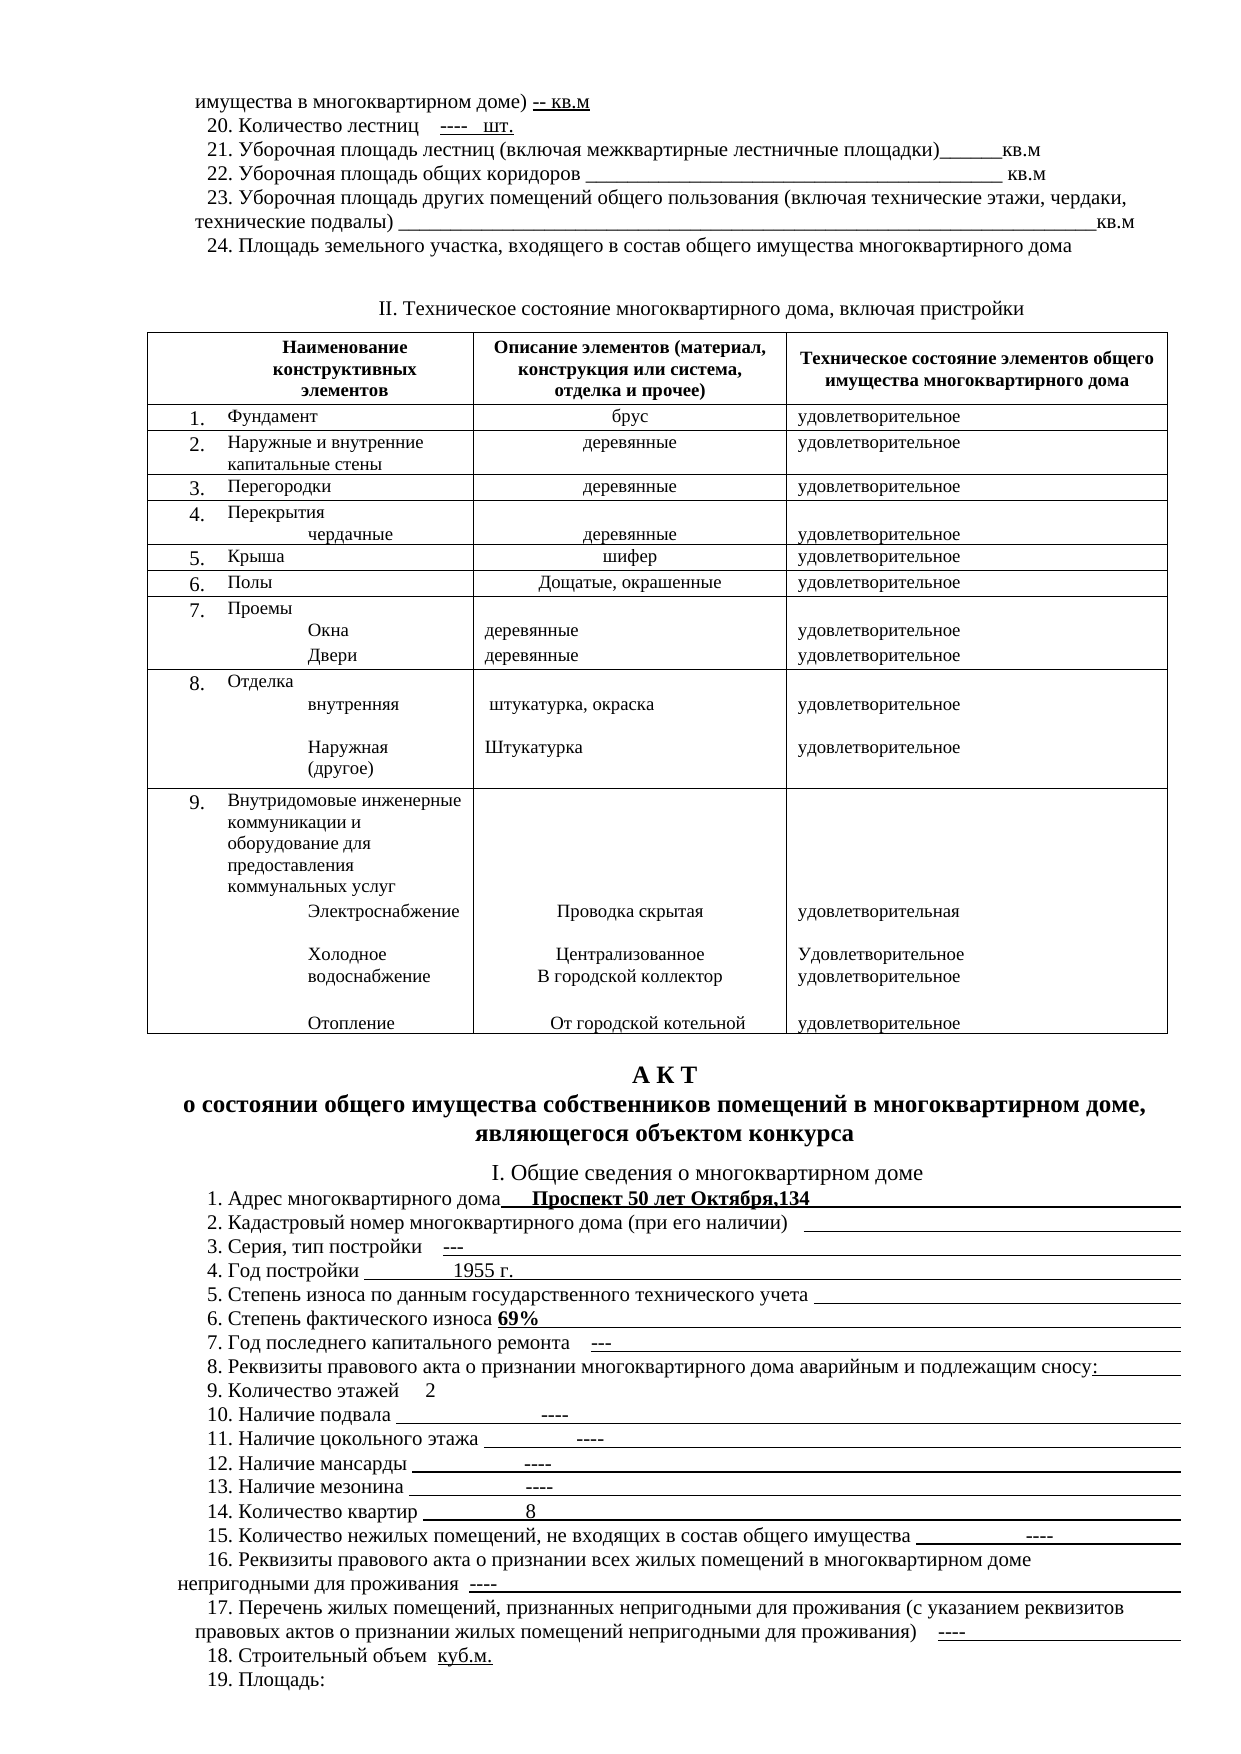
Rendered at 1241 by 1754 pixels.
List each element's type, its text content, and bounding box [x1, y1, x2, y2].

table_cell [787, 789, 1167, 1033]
text 23. Уборочная площадь других помещений общего пользования (включая технические этажи, чердаки, [177, 185, 1152, 209]
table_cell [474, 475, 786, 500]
text 11. Наличие цокольного этажа ---- [177, 1426, 1152, 1450]
text 2. Кадастровый номер многоквартирного дома (при его наличии) [177, 1210, 1152, 1234]
text 4. Год постройки 1955 г. [177, 1258, 1152, 1282]
text 8. Реквизиты правового акта о признании многоквартирного дома аварийным и подлежащим сносу: [177, 1354, 1152, 1378]
text 1. Адрес многоквартирного дома Проспект 50 лет Октября,134 [177, 1186, 1152, 1210]
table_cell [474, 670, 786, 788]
text 14. Количество квартир 8 [177, 1498, 1152, 1523]
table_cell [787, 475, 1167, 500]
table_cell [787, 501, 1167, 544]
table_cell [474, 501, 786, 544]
text 18. Строительный объем куб.м. [177, 1643, 1152, 1667]
text 17. Перечень жилых помещений, признанных непригодными для проживания (с указанием реквизитов [177, 1595, 1152, 1619]
text 5. Степень износа по данным государственного технического учета [177, 1282, 1152, 1306]
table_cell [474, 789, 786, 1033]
text 21. Уборочная площадь лестниц (включая межквартирные лестничные площадки)______кв.м [177, 137, 1152, 161]
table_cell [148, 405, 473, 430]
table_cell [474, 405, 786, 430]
text 13. Наличие мезонина ---- [177, 1474, 1152, 1498]
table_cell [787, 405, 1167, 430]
text А к т [177, 1061, 1152, 1089]
text 10. Наличие подвала ---- [177, 1402, 1152, 1426]
text 19. Площадь: [177, 1667, 1152, 1691]
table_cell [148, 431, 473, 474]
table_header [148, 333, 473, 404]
text 9. Количество этажей 2 [177, 1378, 1152, 1402]
text 7. Год последнего капитального ремонта --- [177, 1330, 1152, 1354]
text 22. Уборочная площадь общих коридоров ________________________________________ кв.м [177, 161, 1152, 185]
text 6. Степень фактического износа 69% [177, 1306, 1152, 1330]
text имущества в многоквартирном доме) -- кв.м [177, 89, 1152, 113]
text 16. Реквизиты правового акта о признании всех жилых помещений в многоквартирном доме непригодными для проживания ---- [177, 1547, 1152, 1595]
text технические подвалы) ___________________________________________________________________кв.м [177, 209, 1152, 233]
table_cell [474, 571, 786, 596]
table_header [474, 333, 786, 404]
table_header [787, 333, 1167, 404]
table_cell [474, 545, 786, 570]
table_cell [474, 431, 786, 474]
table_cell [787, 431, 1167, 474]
text 20. Количество лестниц ---- шт. [177, 113, 1152, 137]
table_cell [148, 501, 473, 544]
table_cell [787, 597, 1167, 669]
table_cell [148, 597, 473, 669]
text II. Техническое состояние многоквартирного дома, включая пристройки [177, 294, 1152, 319]
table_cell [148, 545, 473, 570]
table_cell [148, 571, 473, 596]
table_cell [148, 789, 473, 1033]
text 3. Серия, тип постройки --- [177, 1234, 1152, 1258]
text 12. Наличие мансарды ---- [177, 1450, 1152, 1474]
text 24. Площадь земельного участка, входящего в состав общего имущества многоквартирного дома [177, 233, 1152, 257]
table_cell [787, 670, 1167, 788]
text о состоянии общего имущества собственников помещений в многоквартирном доме, являющегося объектом конкурса [177, 1089, 1152, 1147]
text правовых актов о признании жилых помещений непригодными для проживания) ---- [177, 1619, 1152, 1643]
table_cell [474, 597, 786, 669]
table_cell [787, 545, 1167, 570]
text Общие сведения о многоквартирном доме [189, 1159, 1152, 1186]
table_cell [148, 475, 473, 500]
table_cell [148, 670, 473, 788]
text 15. Количество нежилых помещений, не входящих в состав общего имущества ---- [177, 1523, 1152, 1547]
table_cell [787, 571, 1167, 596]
